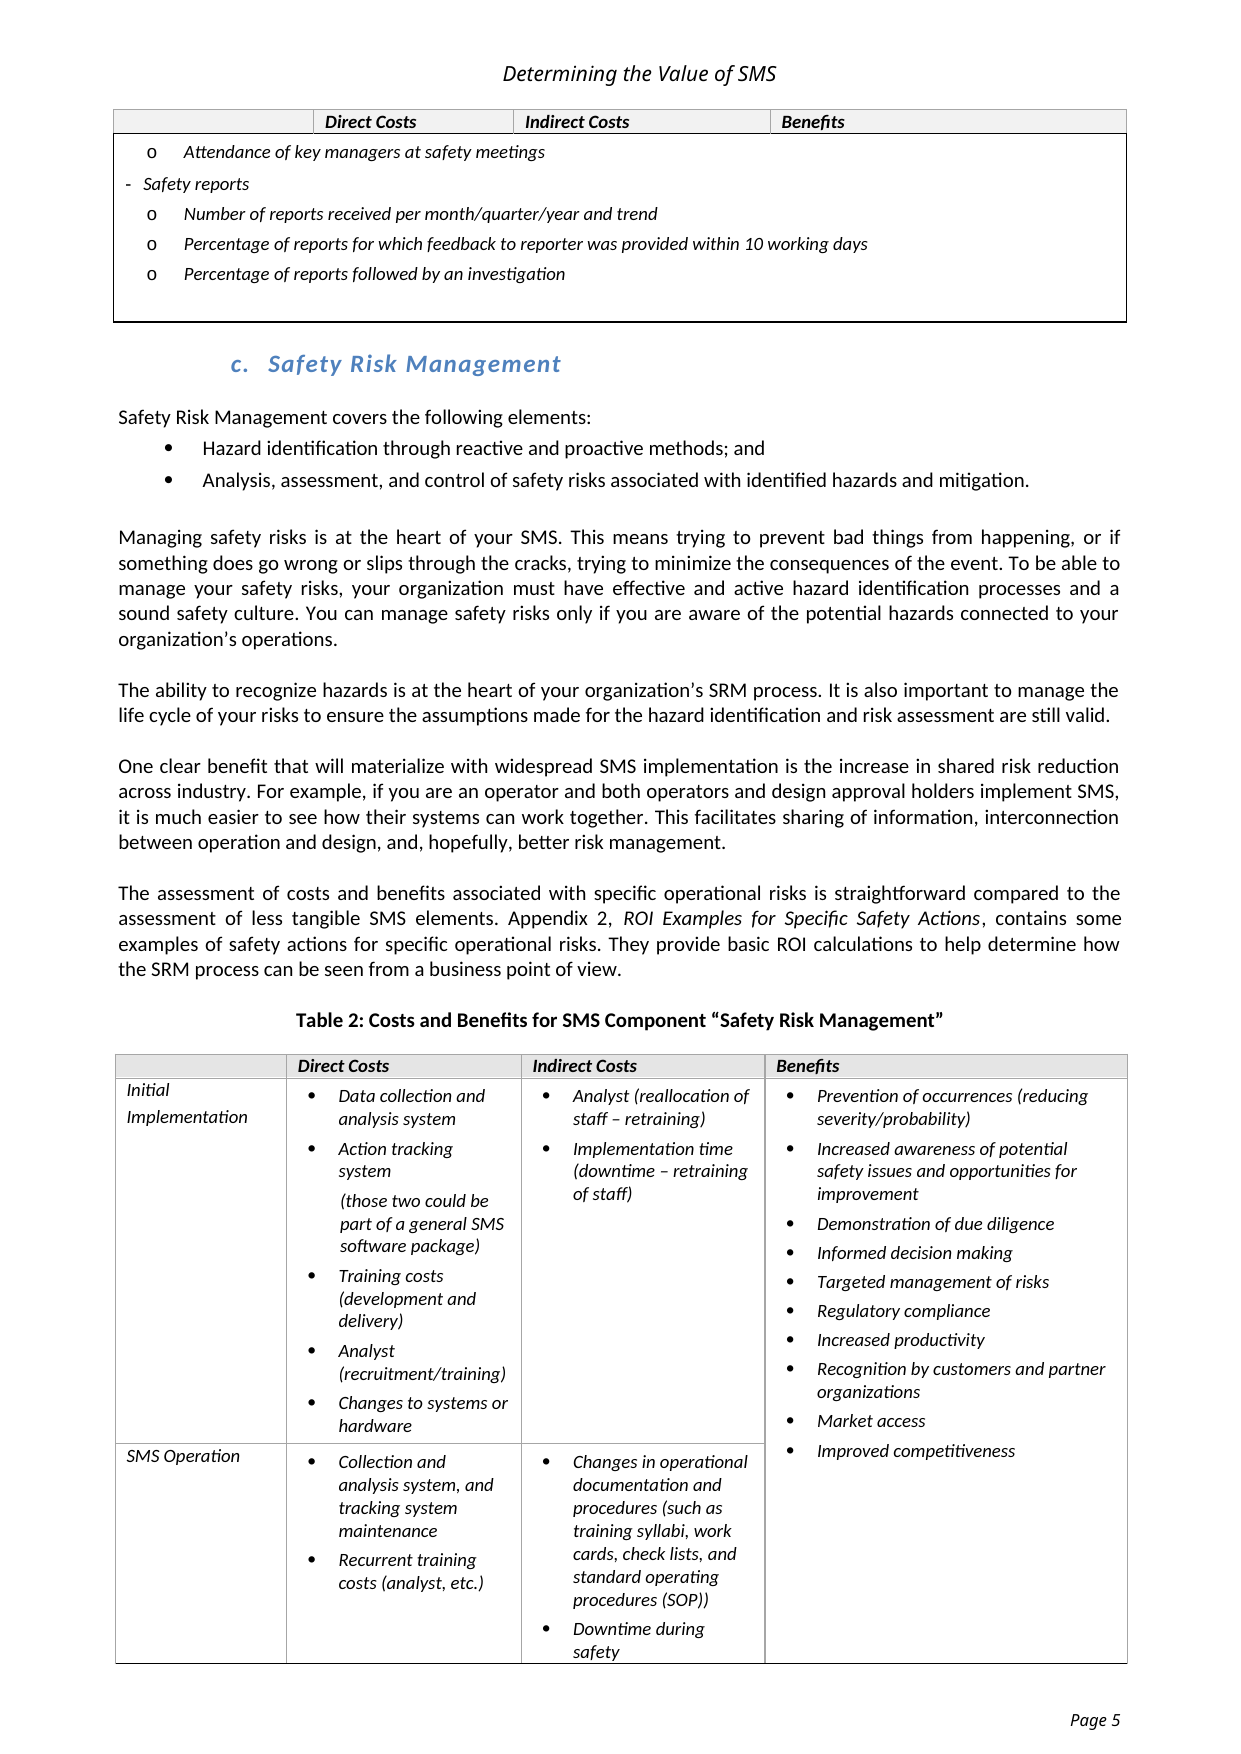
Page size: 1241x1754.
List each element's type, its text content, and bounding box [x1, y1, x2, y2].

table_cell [522, 1444, 764, 1663]
table_cell Analyst (reallocation of staff – retraining) Implementation time (downtime – retraining of staff) [522, 1079, 764, 1443]
table_header [116, 1055, 286, 1077]
text The ability to recognize hazards is at the heart of your organization’s SRM process. It is also important to manage the life cycle of your risks to ensure the assumptions made for the hazard identification and risk assessment are still valid. [118, 677, 1122, 728]
text Safety Risk Management [231, 348, 1122, 378]
table_header Indirect Costs [522, 1055, 764, 1077]
table_cell SMS Operation [116, 1444, 286, 1663]
table_header Benefits [766, 1055, 1127, 1077]
list Analysis, assessment, and control of safety risks associated with identified hazards and mitigation. [165, 467, 1122, 493]
table_header Benefits [771, 110, 1126, 133]
table_header Indirect Costs [514, 110, 770, 133]
table_cell Prevention of occurrences (reducing severity/probability) Increased awareness of potential safety issues and opportunities for improvement Demonstration of due diligence Informed decision making Targeted management of risks Regulatory compliance Increased productivity Recognition by customers and partner organizations Market access Improved competitiveness [766, 1079, 1127, 1663]
table_cell Initial Implementation [116, 1079, 286, 1443]
list Hazard identification through reactive and proactive methods; and [165, 436, 1122, 461]
table_header [114, 110, 313, 133]
table_header Direct Costs [287, 1055, 521, 1077]
text Managing safety risks is at the heart of your SMS. This means trying to prevent bad things from happening, or if something does go wrong or slips through the cracks, trying to minimize the consequences of the event. To be able to manage your safety risks, your organization must have effective and active hazard identification processes and a sound safety culture. You can manage safety risks only if you are aware of the potential hazards connected to your organization’s operations. [118, 524, 1122, 651]
table_cell Data collection and analysis system Action tracking system (those two could be part of a general SMS software package) Training costs (development and delivery) Analyst (recruitment/training) Changes to systems or hardware [287, 1079, 521, 1443]
table_header Direct Costs [314, 110, 513, 133]
text Safety Risk Management covers the following elements: [118, 404, 1122, 429]
text The assessment of costs and benefits associated with specific operational risks is straightforward compared to the assessment of less tangible SMS elements. Appendix 2, ROI Examples for Specific Safety Actions, contains some examples of safety actions for specific operational risks. They provide basic ROI calculations to help determine how the SRM process can be seen from a business point of view. [118, 880, 1122, 982]
text Table 2: Costs and Benefits for SMS Component “Safety Risk Management” [118, 1007, 1122, 1033]
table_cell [287, 1444, 521, 1663]
text One clear benefit that will materialize with widespread SMS implementation is the increase in shared risk reduction across industry. For example, if you are an operator and both operators and design approval holders implement SMS, it is much easier to see how their systems can work together. This facilitates sharing of information, interconnection between operation and design, and, hopefully, better risk management. [118, 753, 1122, 855]
